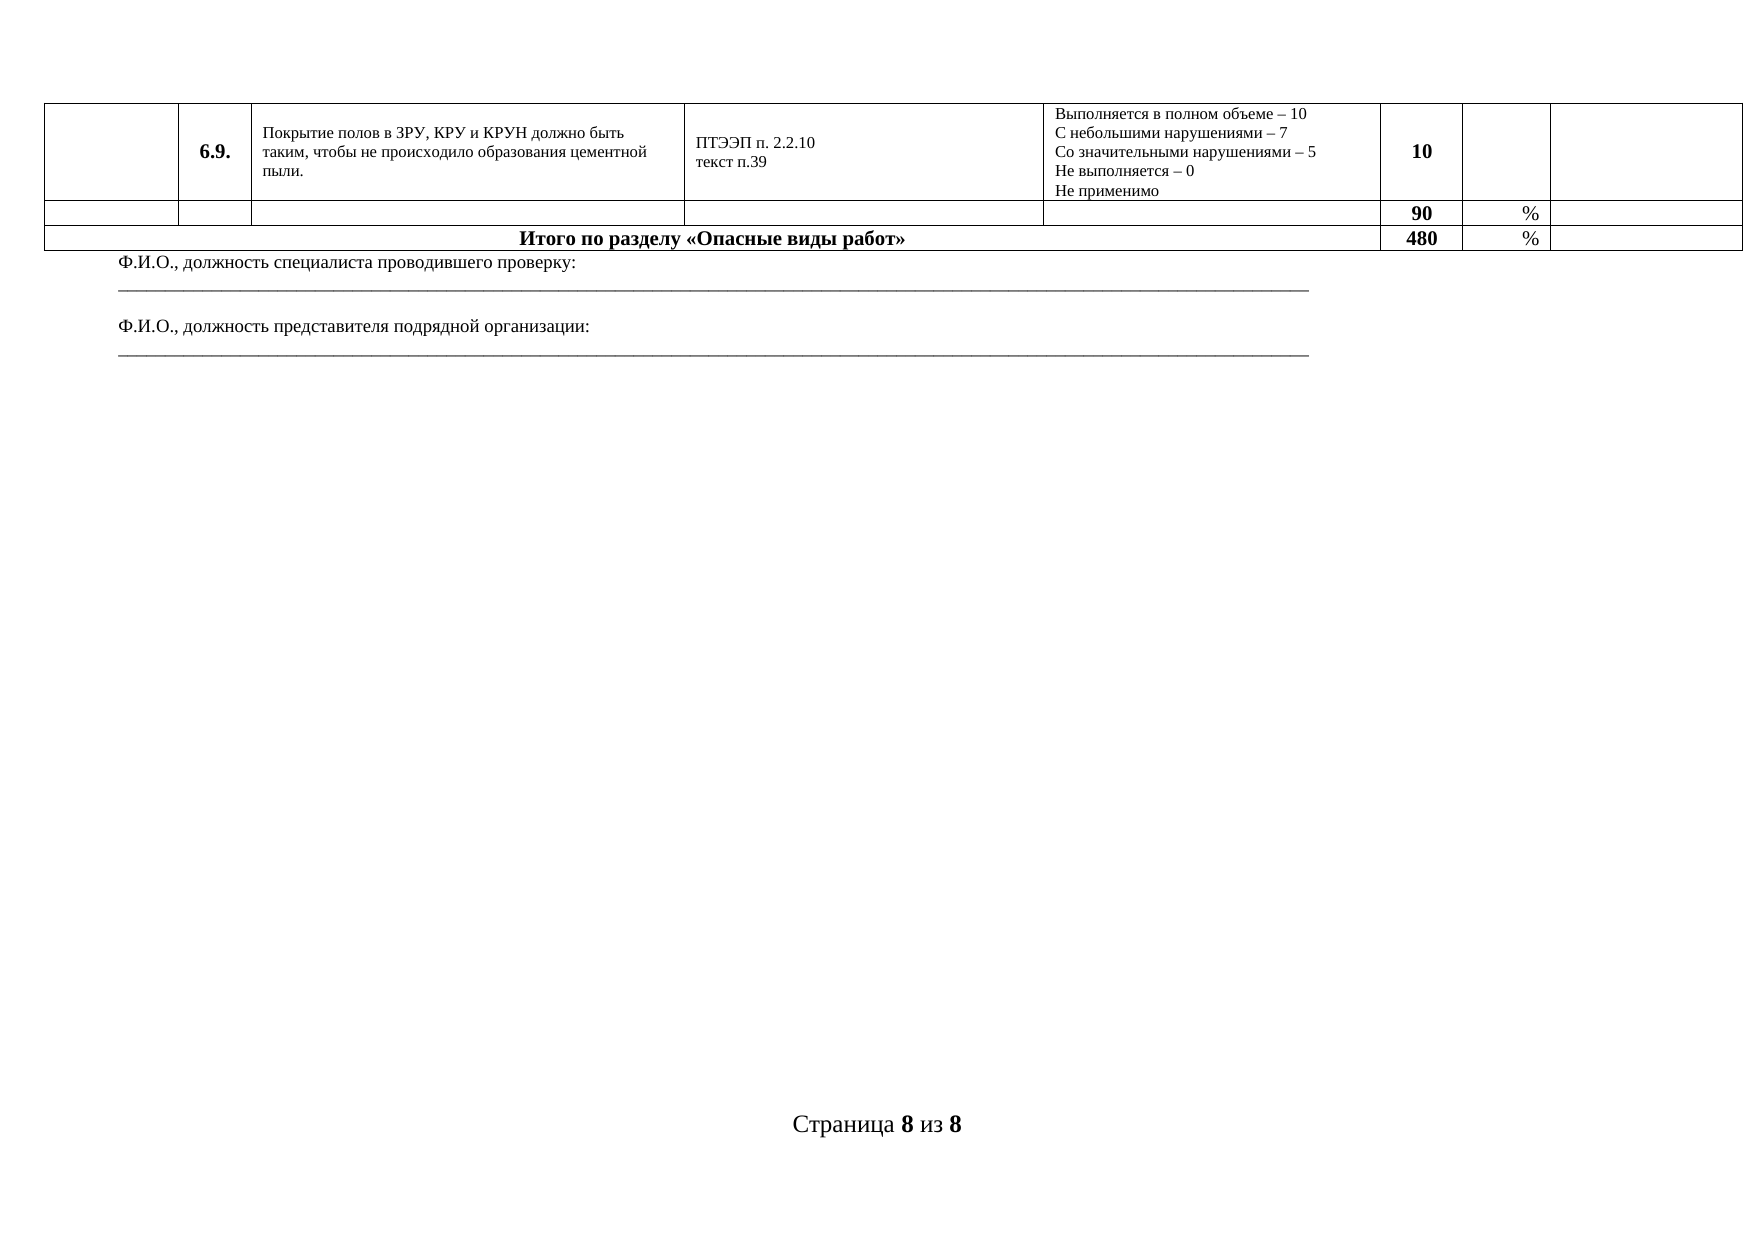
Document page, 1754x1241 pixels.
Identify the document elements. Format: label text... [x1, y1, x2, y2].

text _______________________________________________________________________________________________________________________________ [118, 337, 1636, 358]
table_cell ПТЭЭП п. 2.2.10 текст п.39 [685, 104, 1043, 199]
table_cell [179, 201, 251, 224]
text _______________________________________________________________________________________________________________________________ [118, 272, 1636, 294]
table_cell [45, 201, 178, 224]
table_cell 90 [1381, 201, 1462, 224]
text Ф.И.О., должность специалиста проводившего проверку: [118, 251, 1636, 272]
table_cell [1551, 226, 1742, 250]
table_cell [1551, 104, 1742, 199]
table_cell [1044, 104, 1380, 199]
table_cell [1463, 104, 1550, 199]
table_cell Покрытие полов в ЗРУ, КРУ и КРУН должно быть таким, чтобы не происходило образования цементной пыли. [252, 104, 684, 199]
table_cell [1551, 201, 1742, 224]
table_cell 480 [1381, 226, 1462, 250]
table_cell % [1463, 226, 1550, 250]
table_cell Итого по разделу «Опасные виды работ» [45, 226, 1380, 250]
table_cell % [1463, 201, 1550, 224]
table_cell 6.9. [179, 104, 251, 199]
table_cell [1044, 201, 1380, 224]
table_cell [252, 201, 684, 224]
table_cell 10 [1381, 104, 1462, 199]
table_cell [685, 201, 1043, 224]
text Ф.И.О., должность представителя подрядной организации: [118, 315, 1636, 337]
